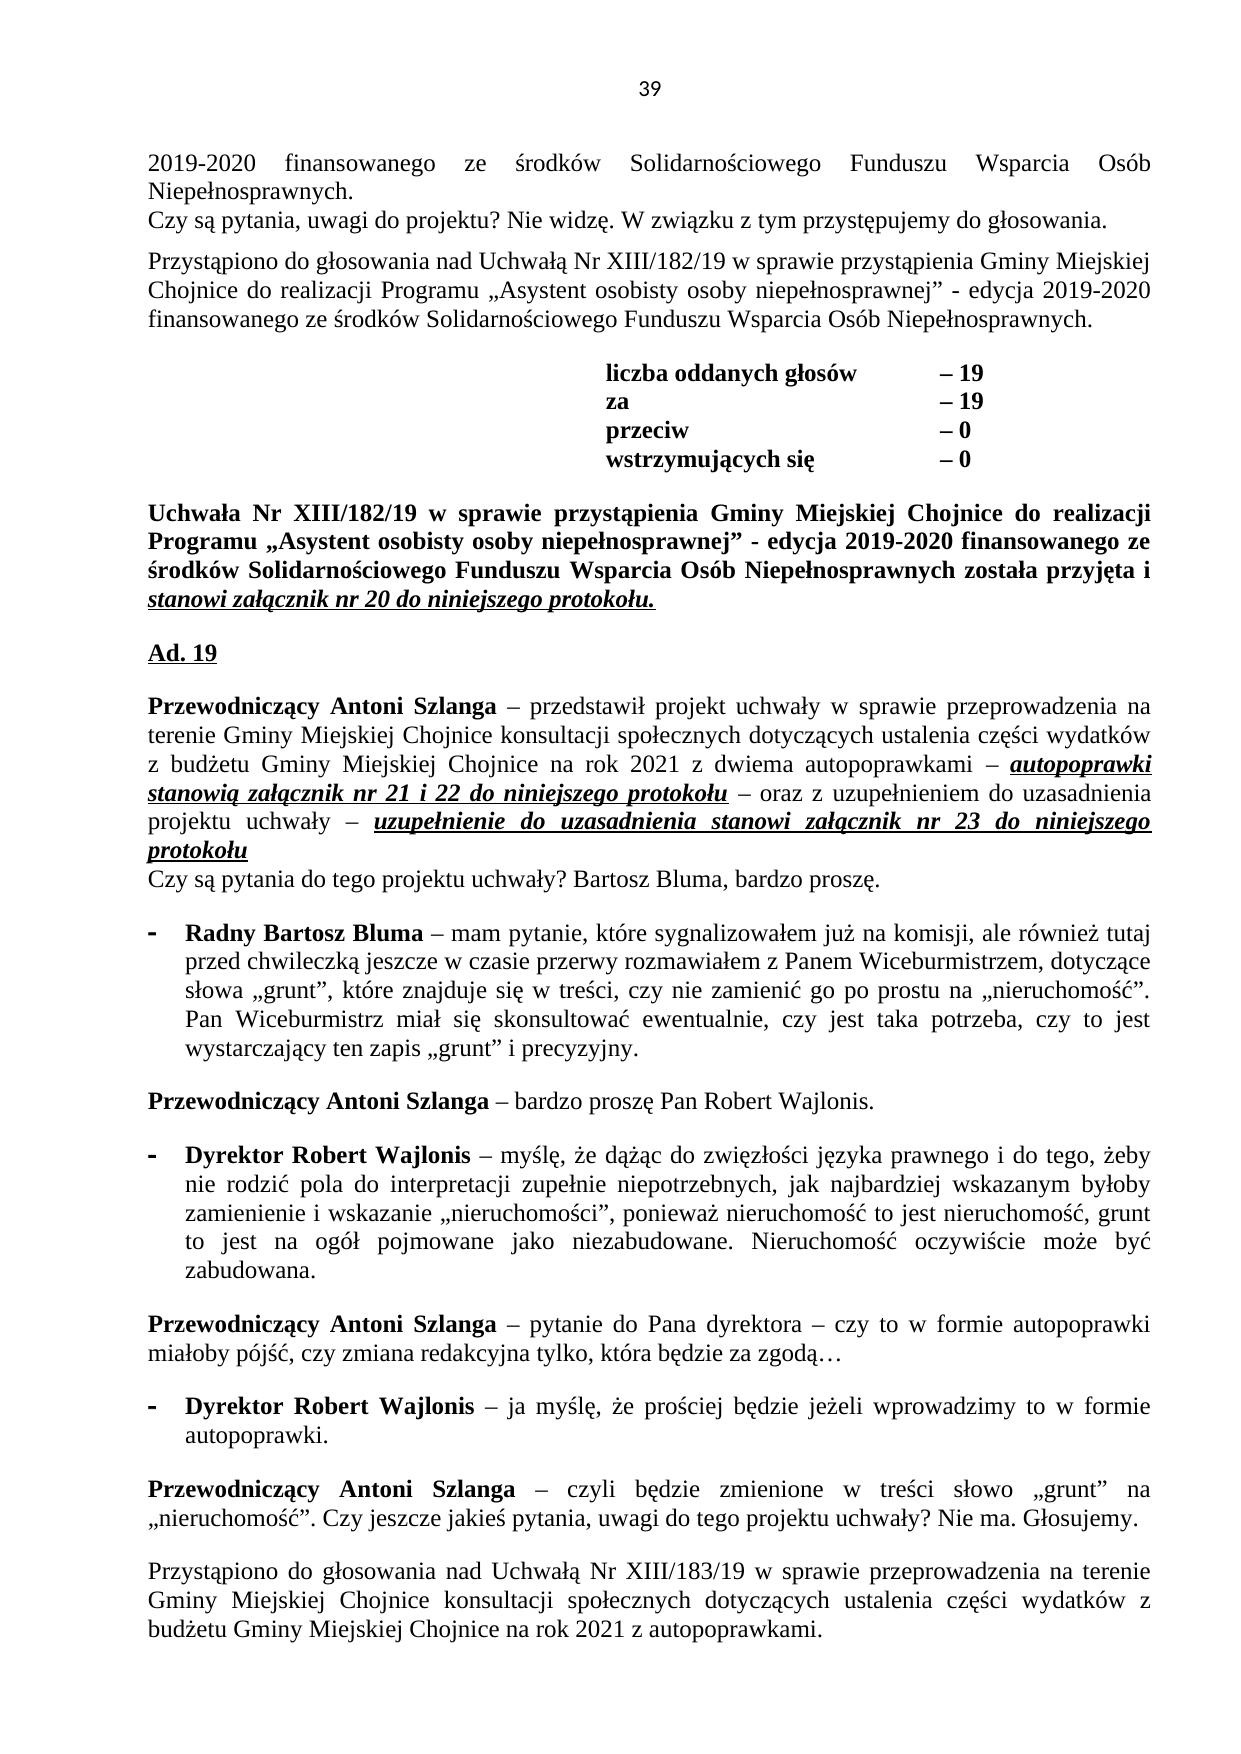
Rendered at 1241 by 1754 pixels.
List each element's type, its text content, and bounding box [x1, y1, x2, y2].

text Przewodniczący Antoni Szlanga – pytanie do Pana dyrektora – czy to w formie autopoprawki miałoby pójść, czy zmiana redakcyjna tylko, która będzie za zgodą… [148, 1309, 1152, 1366]
table_header – 19 [922, 358, 1163, 386]
text Przystąpiono do głosowania nad Uchwałą Nr XIII/183/19 w sprawie przeprowadzenia na terenie Gminy Miejskiej Chojnice konsultacji społecznych dotyczących ustalenia części wydatków z budżetu Gminy Miejskiej Chojnice na rok 2021 z autopoprawkami. [148, 1556, 1152, 1643]
text Czy są pytania, uwagi do projektu? Nie widzę. W związku z tym przystępujemy do głosowania. [148, 205, 1152, 234]
text Uchwała Nr XIII/182/19 w sprawie przystąpienia Gminy Miejskiej Chojnice do realizacji Programu „Asystent osobisty osoby niepełnosprawnej” - edycja 2019-2020 finansowanego ze środków Solidarnościowego Funduszu Wsparcia Osób Niepełnosprawnych została przyjęta i stanowi załącznik nr 20 do niniejszego protokołu. [148, 498, 1152, 613]
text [148, 148, 1152, 205]
list Dyrektor Robert Wajlonis – myślę, że dążąc do zwięzłości języka prawnego i do tego, żeby nie rodzić pola do interpretacji zupełnie niepotrzebnych, jak najbardziej wskazanym byłoby zamienienie i wskazanie „nieruchomości”, ponieważ nieruchomość to jest nieruchomość, grunt to jest na ogół pojmowane jako niezabudowane. Nieruchomość oczywiście może być zabudowana. [148, 1140, 1152, 1284]
text Ad. 19 [148, 638, 1152, 666]
text Przystąpiono do głosowania nad Uchwałą Nr XIII/182/19 w sprawie przystąpienia Gminy Miejskiej Chojnice do realizacji Programu „Asystent osobisty osoby niepełnosprawnej” - edycja 2019-2020 finansowanego ze środków Solidarnościowego Funduszu Wsparcia Osób Niepełnosprawnych. [148, 246, 1152, 333]
text Przewodniczący Antoni Szlanga – bardzo proszę Pan Robert Wajlonis. [148, 1086, 1152, 1115]
table_cell – 0 [922, 415, 1163, 444]
table_header liczba oddanych głosów [594, 358, 922, 386]
table_cell wstrzymujących się [594, 444, 922, 473]
table_cell – 0 [922, 444, 1163, 473]
table_cell za [594, 386, 922, 415]
table_cell – 19 [922, 386, 1163, 415]
list Radny Bartosz Bluma – mam pytanie, które sygnalizowałem już na komisji, ale również tutaj przed chwileczką jeszcze w czasie przerwy rozmawiałem z Panem Wiceburmistrzem, dotyczące słowa „grunt”, które znajduje się w treści, czy nie zamienić go po prostu na „nieruchomość”. Pan Wiceburmistrz miał się skonsultować ewentualnie, czy jest taka potrzeba, czy to jest wystarczający ten zapis „grunt” i precyzyjny. [148, 918, 1152, 1061]
text Czy są pytania do tego projektu uchwały? Bartosz Bluma, bardzo proszę. [148, 864, 1152, 893]
table_cell przeciw [594, 415, 922, 444]
text Przewodniczący Antoni Szlanga – czyli będzie zmienione w treści słowo „grunt” na „nieruchomość”. Czy jeszcze jakieś pytania, uwagi do tego projektu uchwały? Nie ma. Głosujemy. [148, 1474, 1152, 1531]
list Dyrektor Robert Wajlonis – ja myślę, że prościej będzie jeżeli wprowadzimy to w formie autopoprawki. [148, 1391, 1152, 1449]
text Przewodniczący Antoni Szlanga – przedstawił projekt uchwały w sprawie przeprowadzenia na terenie Gminy Miejskiej Chojnice konsultacji społecznych dotyczących ustalenia części wydatków z budżetu Gminy Miejskiej Chojnice na rok 2021 z dwiema autopoprawkami – autopoprawki stanowią załącznik nr 21 i 22 do niniejszego protokołu – oraz z uzupełnieniem do uzasadnienia projektu uchwały – uzupełnienie do uzasadnienia stanowi załącznik nr 23 do niniejszego protokołu [148, 691, 1152, 864]
